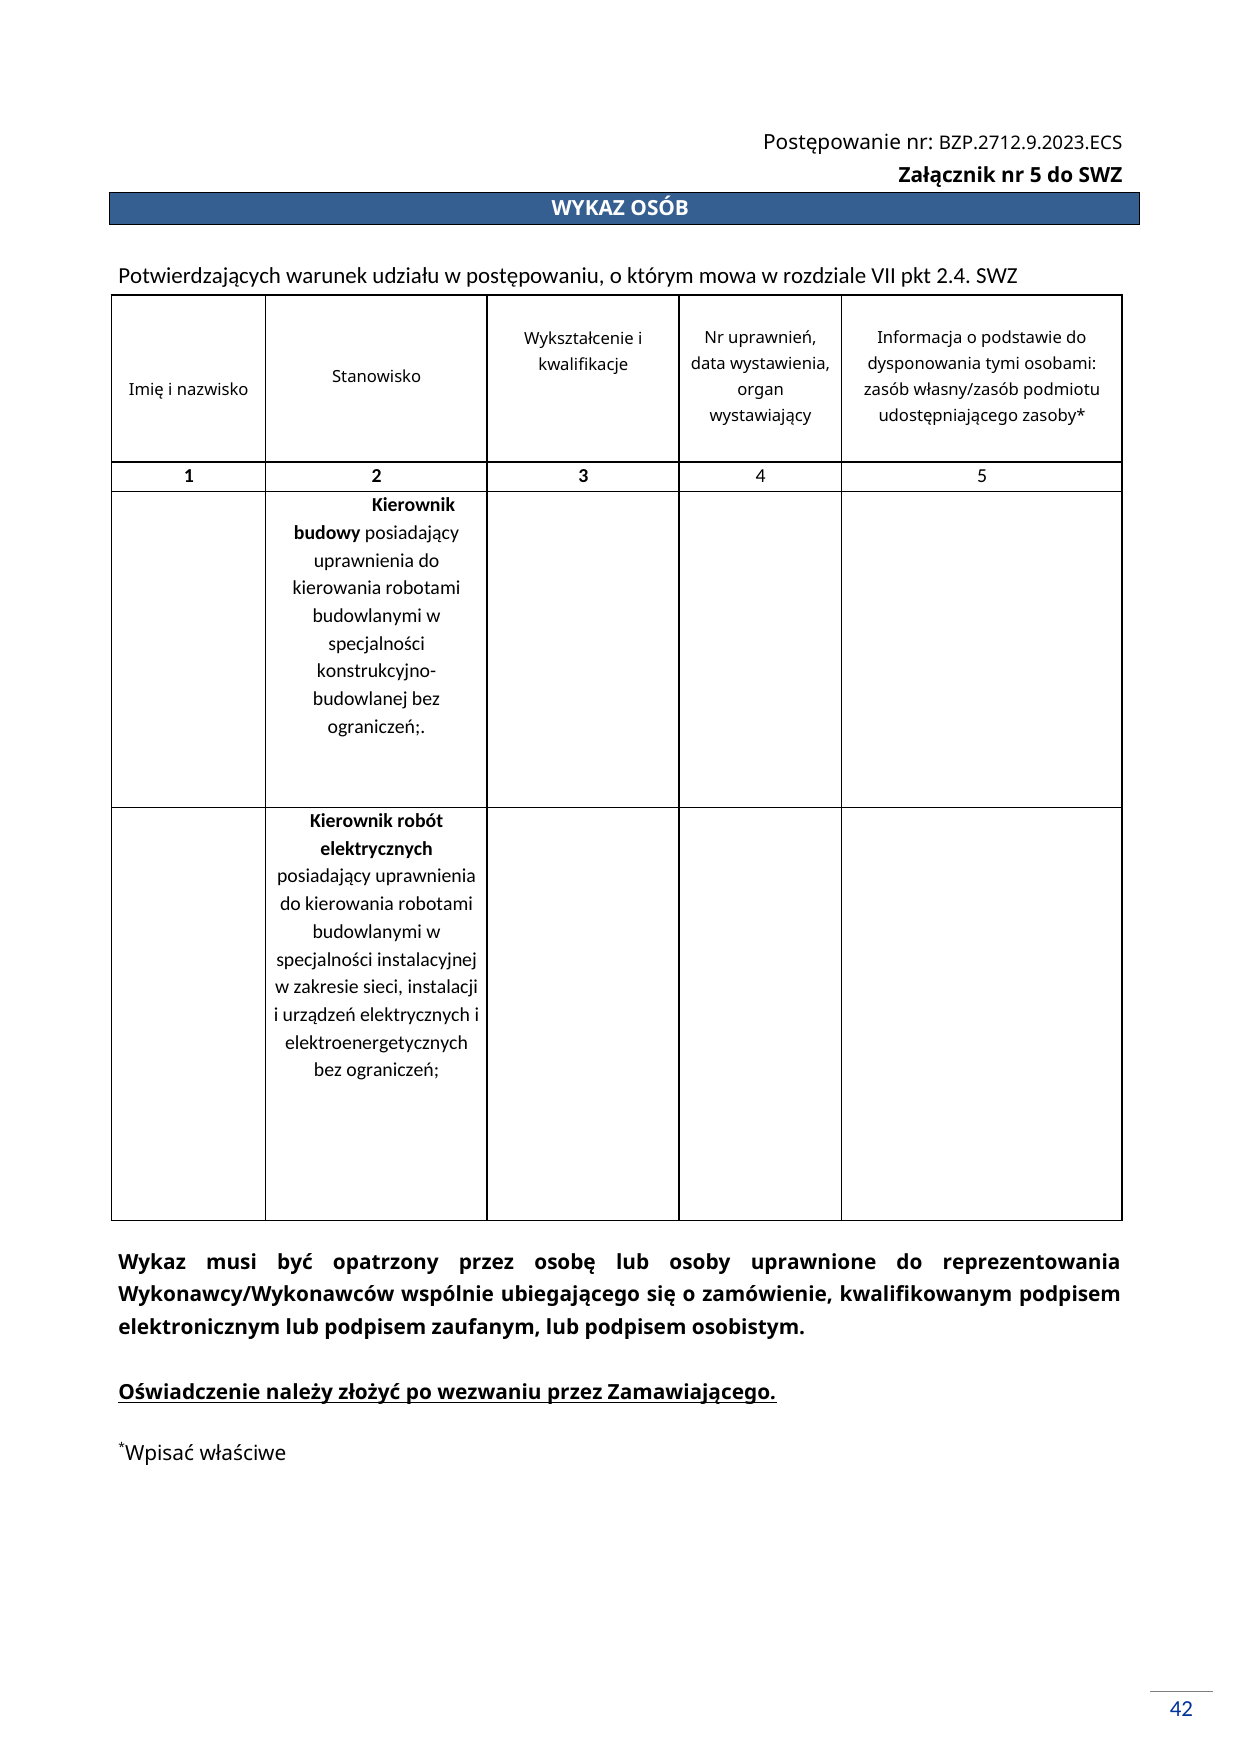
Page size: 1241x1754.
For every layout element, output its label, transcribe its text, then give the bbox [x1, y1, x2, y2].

table_cell 4 [680, 463, 841, 491]
table_cell Kierownik robót elektrycznych posiadający uprawnienia do kierowania robotami budowlanymi w specjalności instalacyjnej w zakresie sieci, instalacji i urządzeń elektrycznych i elektroenergetycznych bez ograniczeń; [266, 808, 486, 1220]
text Oświadczenie należy złożyć po wezwaniu przez Zamawiającego. [118, 1377, 1122, 1406]
table_header Imię i nazwisko [112, 296, 265, 461]
table_cell 5 [842, 463, 1121, 491]
table_cell [112, 492, 265, 807]
table_header Wykształcenie i kwalifikacje [488, 296, 678, 461]
text Postępowanie nr: BZP.2712.9.2023.ECS [118, 127, 1122, 156]
table_cell 1 [112, 463, 265, 491]
table_cell [488, 492, 678, 807]
table_cell [112, 808, 265, 1220]
table_cell Kierownik budowy posiadający uprawnienia do kierowania robotami budowlanymi w specjalności konstrukcyjno-budowlanej bez ograniczeń;. [266, 492, 486, 807]
subtitle WYKAZ OSÓB [110, 193, 1139, 224]
table_header Stanowisko [266, 296, 486, 461]
table_cell 3 [488, 463, 678, 491]
text Załącznik nr 5 do SWZ [118, 160, 1122, 188]
table_cell [842, 808, 1121, 1220]
table_header Informacja o podstawie do dysponowania tymi osobami: zasób własny/zasób podmiotu udostępniającego zasoby* [842, 296, 1121, 461]
table_cell [488, 808, 678, 1220]
text Potwierdzających warunek udziału w postępowaniu, o którym mowa w rozdziale VII pkt 2.4. SWZ [118, 262, 1122, 290]
table_cell [680, 492, 841, 807]
text Wykaz musi być opatrzony przez osobę lub osoby uprawnione do reprezentowania Wykonawcy/Wykonawców wspólnie ubiegającego się o zamówienie, kwalifikowanym podpisem elektronicznym lub podpisem zaufanym, lub podpisem osobistym. [118, 1247, 1122, 1341]
table_cell 2 [266, 463, 486, 491]
table_cell [680, 808, 841, 1220]
table_header Nr uprawnień, data wystawienia, organ wystawiający [680, 296, 841, 461]
table_cell [842, 492, 1121, 807]
text *Wpisać właściwe [118, 1438, 1122, 1467]
